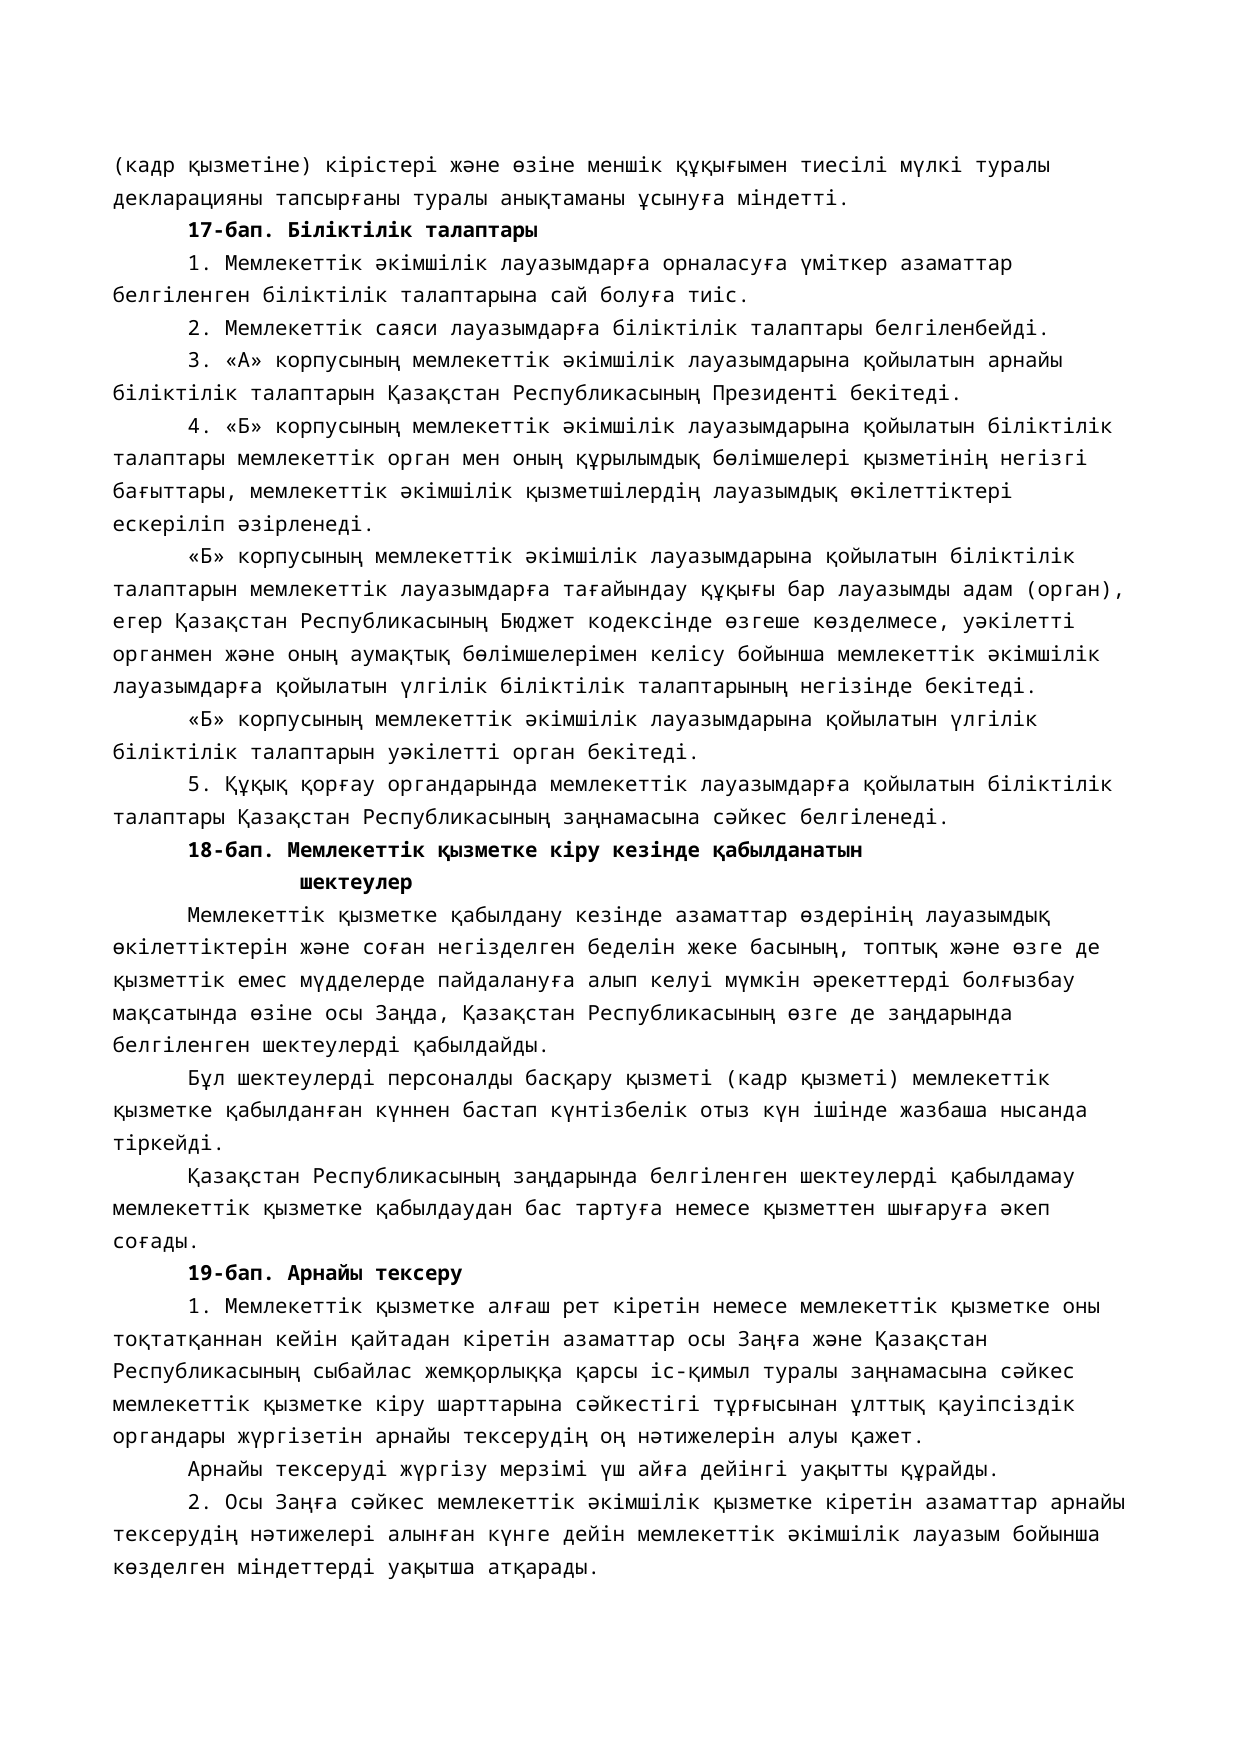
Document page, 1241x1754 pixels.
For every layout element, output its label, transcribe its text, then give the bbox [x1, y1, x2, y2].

text 17-бап. Біліктілік талаптары [112, 215, 1128, 244]
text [112, 1291, 1128, 1580]
text 18-бап. Мемлекеттік қызметке кіру кезінде қабылданатын шектеулер [112, 835, 1128, 896]
text 1. Мемлекеттік әкімшілік лауазымдарға орналасуға үміткер азаматтар белгіленген біліктілік талаптарына сай болуға тиіс. 2. Мемлекеттік саяси лауазымдарға біліктілік талаптары белгіленбейді. 3. «А» корпусының мемлекеттік әкімшілік лауазымдарына қойылатын арнайы біліктілік талаптарын Қазақстан Республикасының Президентi бекітеді. 4. «Б» корпусының мемлекеттік әкімшілік лауазымдарына қойылатын біліктілік талаптары мемлекеттік орган мен оның құрылымдық бөлімшелері қызметінің негізгі бағыттары, мемлекеттік әкімшілік қызметшілердің лауазымдық өкілеттіктері ескеріліп әзірленеді. «Б» корпусының мемлекеттік әкімшілік лауазымдарына қойылатын біліктілік талаптарын мемлекеттік лауазымдарға тағайындау құқығы бар лауазымды адам (орган), егер Қазақстан Республикасының Бюджет кодексінде өзгеше көзделмесе, уәкілетті органмен және оның аумақтық бөлімшелерімен келісу бойынша мемлекеттік әкімшілік лауазымдарға қойылатын үлгілік біліктілік талаптарының негізінде бекітеді. «Б» корпусының мемлекеттік әкімшілік лауазымдарына қойылатын үлгілік біліктілік талаптарын уәкілетті орган бекітеді. 5. Құқық қорғау органдарында мемлекеттік лауазымдарға қойылатын біліктілік талаптары Қазақстан Республикасының заңнамасына сәйкес белгіленеді. [112, 248, 1128, 831]
text 19-бап. Арнайы тексеру [112, 1258, 1128, 1287]
text Мемлекеттік қызметке қабылдану кезінде азаматтар өздерінің лауазымдық өкілеттіктерін және соған негізделген беделін жеке басының, топтық және өзге де қызметтік емес мүдделерде пайдалануға алып келуі мүмкін әрекеттерді болғызбау мақсатында өзіне осы Заңда, Қазақстан Республикасының өзге де заңдарында белгіленген шектеулерді қабылдайды. Бұл шектеулерді персоналды басқару қызметі (кадр қызметі) мемлекеттік қызметке қабылданған күннен бастап күнтізбелік отыз күн ішінде жазбаша нысанда тіркейді. Қазақстан Республикасының заңдарында белгіленген шектеулерді қабылдамау мемлекеттік қызметке қабылдаудан бас тартуға немесе қызметтен шығаруға әкеп соғады. [112, 900, 1128, 1254]
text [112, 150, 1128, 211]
